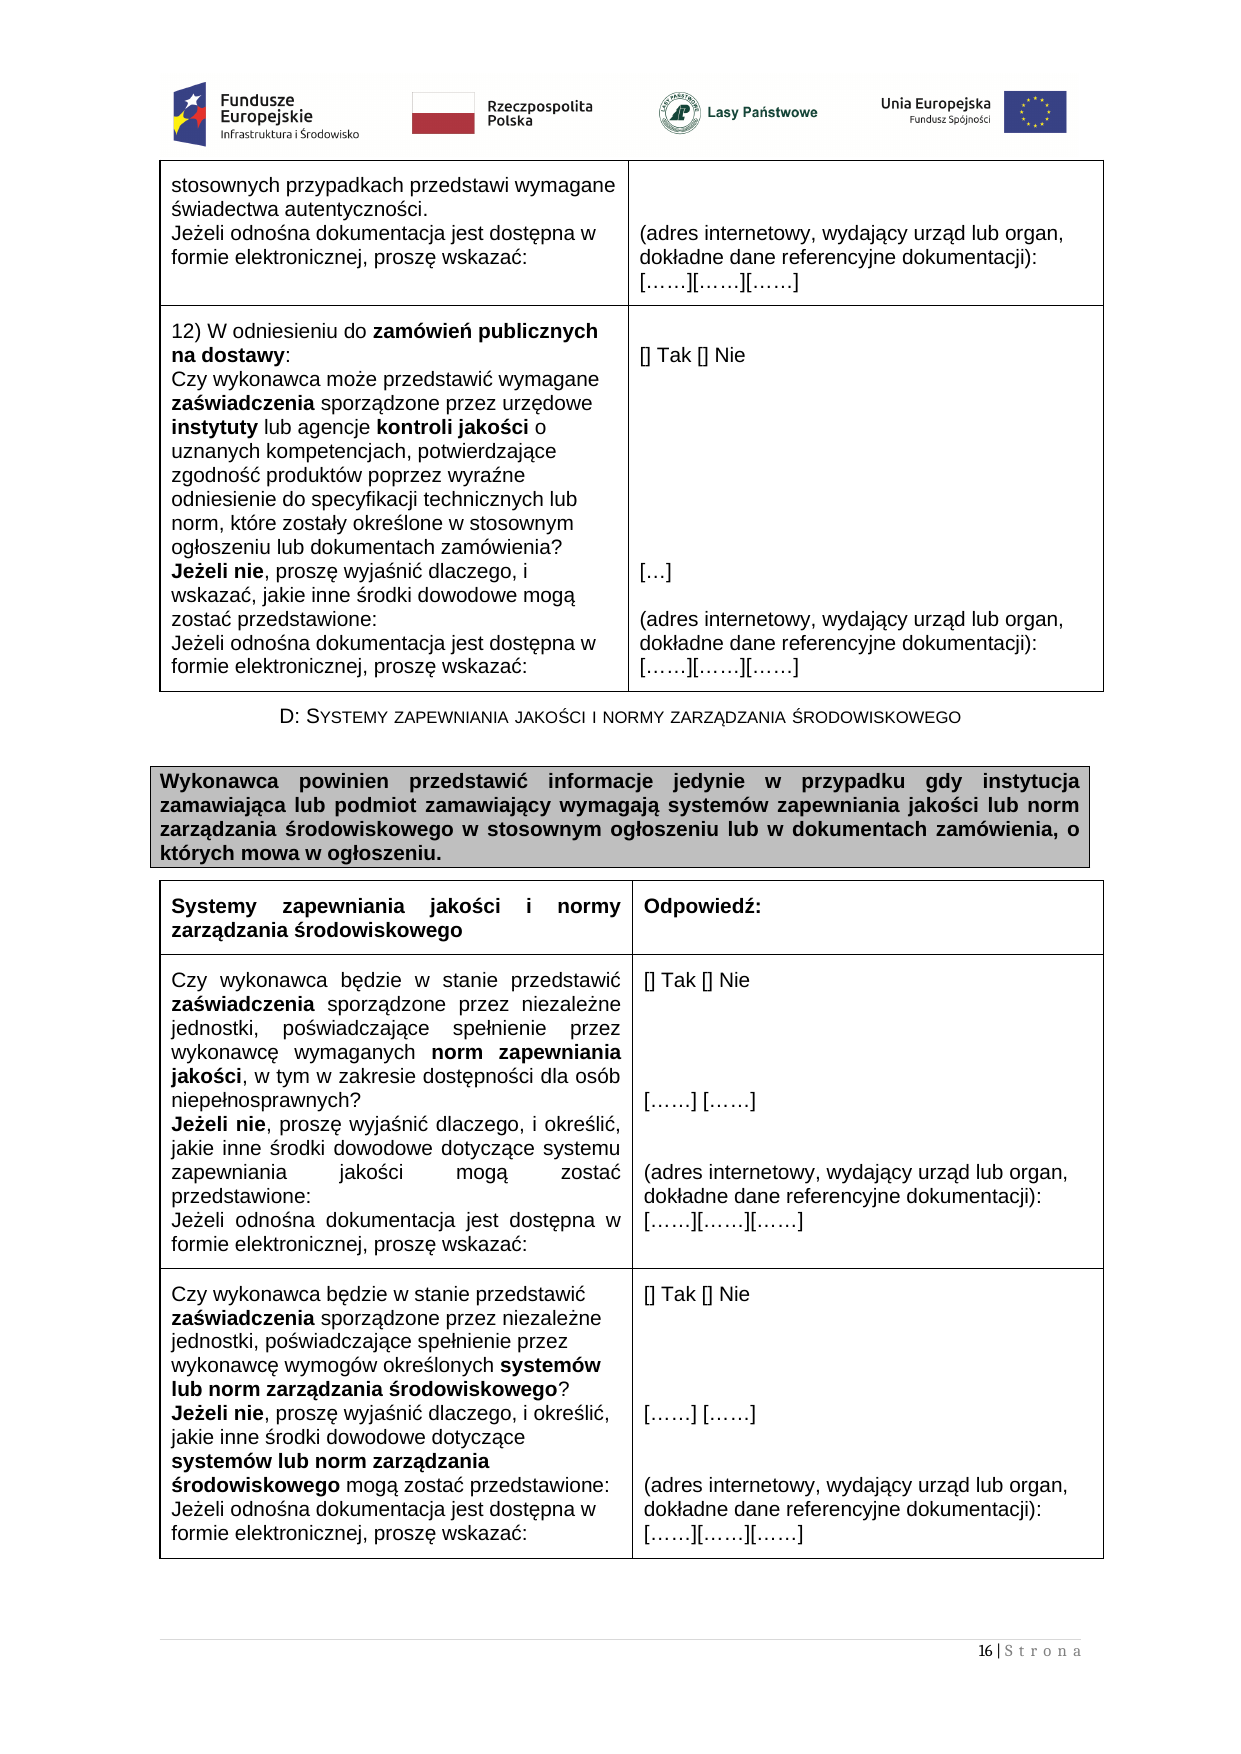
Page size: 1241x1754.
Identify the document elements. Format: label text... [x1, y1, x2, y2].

text Wykonawca powinien przedstawić informacje jedynie w przypadku gdy instytucja zamawiająca lub podmiot zamawiający wymagają systemów zapewniania jakości lub norm zarządzania środowiskowego w stosownym ogłoszeniu lub w dokumentach zamówienia, o których mowa w ogłoszeniu. [151, 767, 1089, 867]
table_cell 12) W odniesieniu do zamówień publicznych na dostawy: Czy wykonawca może przedstawić wymagane zaświadczenia sporządzone przez urzędowe instytuty lub agencje kontroli jakości o uznanych kompetencjach, potwierdzające zgodność produktów poprzez wyraźne odniesienie do specyfikacji technicznych lub norm, które zostały określone w stosownym ogłoszeniu lub dokumentach zamówienia? Jeżeli nie, proszę wyjaśnić dlaczego, i wskazać, jakie inne środki dowodowe mogą zostać przedstawione: Jeżeli odnośna dokumentacja jest dostępna w formie elektronicznej, proszę wskazać: [161, 306, 628, 691]
table_cell Czy wykonawca będzie w stanie przedstawić zaświadczenia sporządzone przez niezależne jednostki, poświadczające spełnienie przez wykonawcę wymogów określonych systemów lub norm zarządzania środowiskowego? Jeżeli nie, proszę wyjaśnić dlaczego, i określić, jakie inne środki dowodowe dotyczące systemów lub norm zarządzania środowiskowego mogą zostać przedstawione: Jeżeli odnośna dokumentacja jest dostępna w formie elektronicznej, proszę wskazać: [161, 1269, 632, 1557]
table_header Odpowiedź: [633, 881, 1103, 954]
table_header Systemy zapewniania jakości i normy zarządzania środowiskowego [161, 881, 632, 954]
text D: Systemy zapewniania jakości i normy zarządzania środowiskowego [159, 704, 1081, 728]
table_cell Czy wykonawca będzie w stanie przedstawić zaświadczenia sporządzone przez niezależne jednostki, poświadczające spełnienie przez wykonawcę wymaganych norm zapewniania jakości, w tym w zakresie dostępności dla osób niepełnosprawnych? Jeżeli nie, proszę wyjaśnić dlaczego, i określić, jakie inne środki dowodowe dotyczące systemu zapewniania jakości mogą zostać przedstawione: Jeżeli odnośna dokumentacja jest dostępna w formie elektronicznej, proszę wskazać: [161, 955, 632, 1268]
table_cell [] Tak [] Nie [] Tak [] Nie (adres internetowy, wydający urząd lub organ, dokładne dane referencyjne dokumentacji): [……][……][……] [629, 161, 1103, 305]
picture [159, 73, 1079, 157]
table_cell [] Tak [] Nie […] (adres internetowy, wydający urząd lub organ, dokładne dane referencyjne dokumentacji): [……][……][……] [629, 306, 1103, 691]
table_cell [] Tak [] Nie [……] [……] (adres internetowy, wydający urząd lub organ, dokładne dane referencyjne dokumentacji): [……][……][……] [633, 1269, 1103, 1557]
table_cell [] Tak [] Nie [……] [……] (adres internetowy, wydający urząd lub organ, dokładne dane referencyjne dokumentacji): [……][……][……] [633, 955, 1103, 1268]
